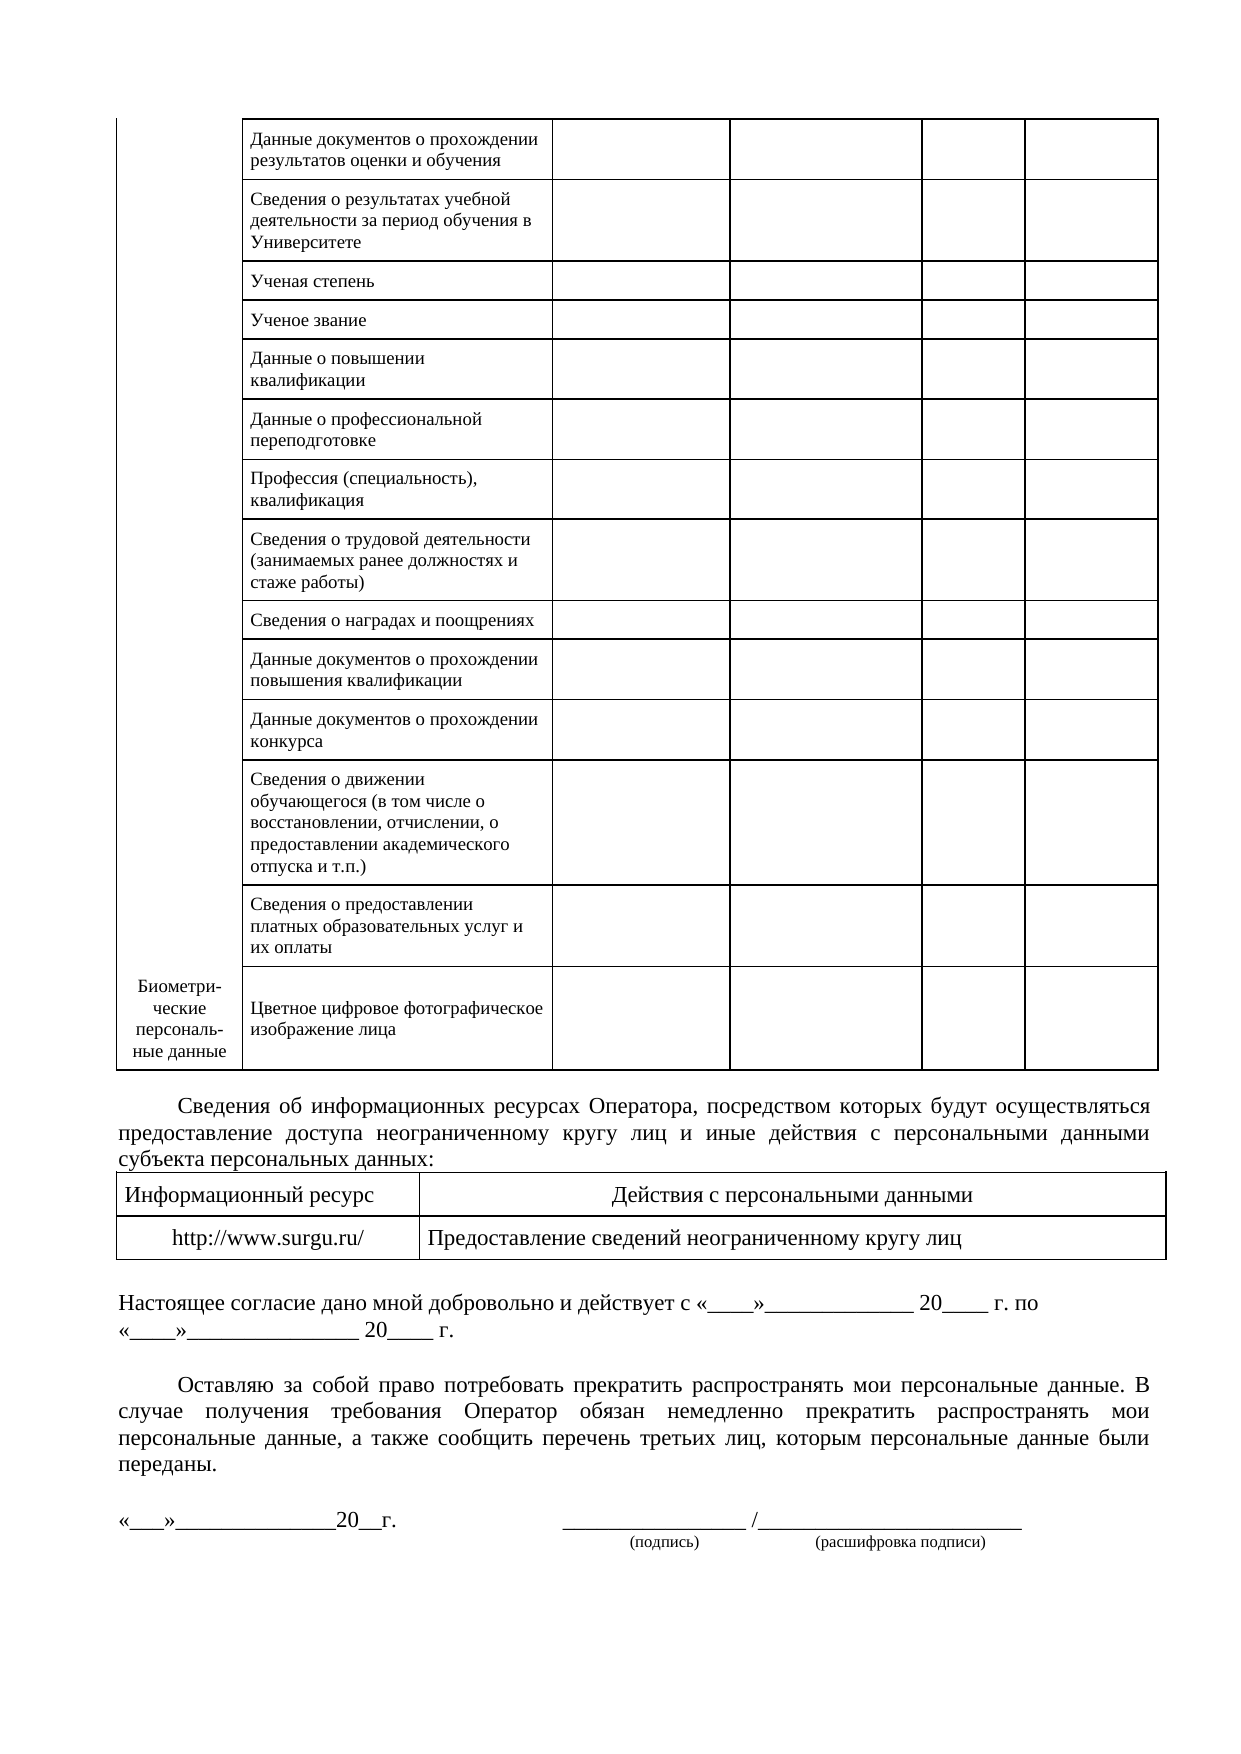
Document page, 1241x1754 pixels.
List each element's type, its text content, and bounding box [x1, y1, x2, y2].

table_cell Ученое звание [243, 301, 552, 338]
table_cell Данные документов о прохождении повышения квалификации [243, 640, 552, 699]
table_cell [923, 761, 1024, 884]
table_cell [731, 520, 921, 600]
table_cell [923, 301, 1024, 338]
table_cell [1026, 460, 1157, 518]
table_cell [1026, 340, 1157, 398]
table_cell [553, 967, 729, 1069]
table_cell [731, 120, 921, 178]
table_cell [553, 520, 729, 600]
table_cell http://www.surgu.ru/ [117, 1217, 419, 1258]
table_cell [923, 120, 1024, 178]
table_cell [553, 761, 729, 884]
table_cell [1026, 180, 1157, 260]
table_cell [731, 180, 921, 260]
table_cell [731, 262, 921, 299]
table_cell [553, 301, 729, 338]
table_header Информационный ресурс [117, 1173, 419, 1215]
table_header Действия с персональными данными [420, 1173, 1165, 1215]
table_cell [553, 460, 729, 518]
table_cell [553, 262, 729, 299]
table_cell [731, 700, 921, 759]
table_cell [923, 340, 1024, 398]
table_cell [553, 400, 729, 458]
table_cell [731, 340, 921, 398]
table_cell Сведения о результатах учебной деятельности за период обучения в Университете [243, 180, 552, 260]
table_cell Сведения о движении обучающегося (в том числе о восстановлении, отчислении, о предоставлении академического отпуска и т.п.) [243, 761, 552, 884]
table_cell [923, 967, 1024, 1069]
table_cell Сведения о трудовой деятельности (занимаемых ранее должностях и стаже работы) [243, 520, 552, 600]
text «___»______________20__г. ________________ /_______________________ [118, 1506, 1152, 1532]
table_cell Биометри-ческие персональ-ные данные [117, 966, 242, 1069]
text Настоящее согласие дано мной добровольно и действует с «____»_____________ 20____ г. по «____»_______________ 20____ г. [118, 1289, 1152, 1342]
table_cell [1026, 400, 1157, 458]
table_cell [1026, 120, 1157, 178]
table_cell Данные документов о прохождении конкурса [243, 700, 552, 759]
table_cell [553, 886, 729, 966]
table_cell [1026, 761, 1157, 884]
table_cell Цветное цифровое фотографическое изображение лица [243, 967, 552, 1069]
table_cell Предоставление сведений неограниченному кругу лиц [420, 1217, 1165, 1258]
table_cell [923, 886, 1024, 966]
table_cell Ученая степень [243, 262, 552, 299]
table_cell [923, 262, 1024, 299]
table_cell [1026, 301, 1157, 338]
table_cell [553, 180, 729, 260]
table_cell [731, 967, 921, 1069]
table_cell [923, 520, 1024, 600]
table_cell [1026, 262, 1157, 299]
table_cell Профессия (специальность), квалификация [243, 460, 552, 518]
table_cell [553, 601, 729, 638]
table_cell [1026, 520, 1157, 600]
table_cell [731, 400, 921, 458]
table_cell [1026, 640, 1157, 699]
table_cell [731, 640, 921, 699]
text (подпись) (расшифровка подписи) [192, 1532, 1152, 1551]
table_cell Данные документов о прохождении результатов оценки и обучения [243, 120, 552, 178]
table_cell [731, 761, 921, 884]
table_cell Сведения о предоставлении платных образовательных услуг и их оплаты [243, 886, 552, 966]
table_cell [923, 700, 1024, 759]
table_cell [553, 120, 729, 178]
table_cell [731, 601, 921, 638]
table_cell [923, 400, 1024, 458]
table_cell [1026, 886, 1157, 966]
table_cell [1026, 967, 1157, 1069]
table_cell [923, 640, 1024, 699]
text Сведения об информационных ресурсах Оператора, посредством которых будут осуществляться предоставление доступа неограниченному кругу лиц и иные действия с персональными данными субъекта персональных данных: [118, 1092, 1152, 1171]
table_cell [923, 460, 1024, 518]
table_cell [923, 601, 1024, 638]
table_cell [1026, 601, 1157, 638]
text Оставляю за собой право потребовать прекратить распространять мои персональные данные. В случае получения требования Оператор обязан немедленно прекратить распространять мои персональные данные, а также сообщить перечень третьих лиц, которым персональные данные были переданы. [118, 1371, 1152, 1477]
table_cell [553, 700, 729, 759]
table_cell Сведения о наградах и поощрениях [243, 601, 552, 638]
table_cell [731, 886, 921, 966]
table_cell [923, 180, 1024, 260]
table_cell [731, 301, 921, 338]
table_cell Данные о профессиональной переподготовке [243, 400, 552, 458]
table_cell [731, 460, 921, 518]
table_cell [1026, 700, 1157, 759]
table_cell Данные о повышении квалификации [243, 340, 552, 398]
table_cell [553, 340, 729, 398]
table_cell [553, 640, 729, 699]
